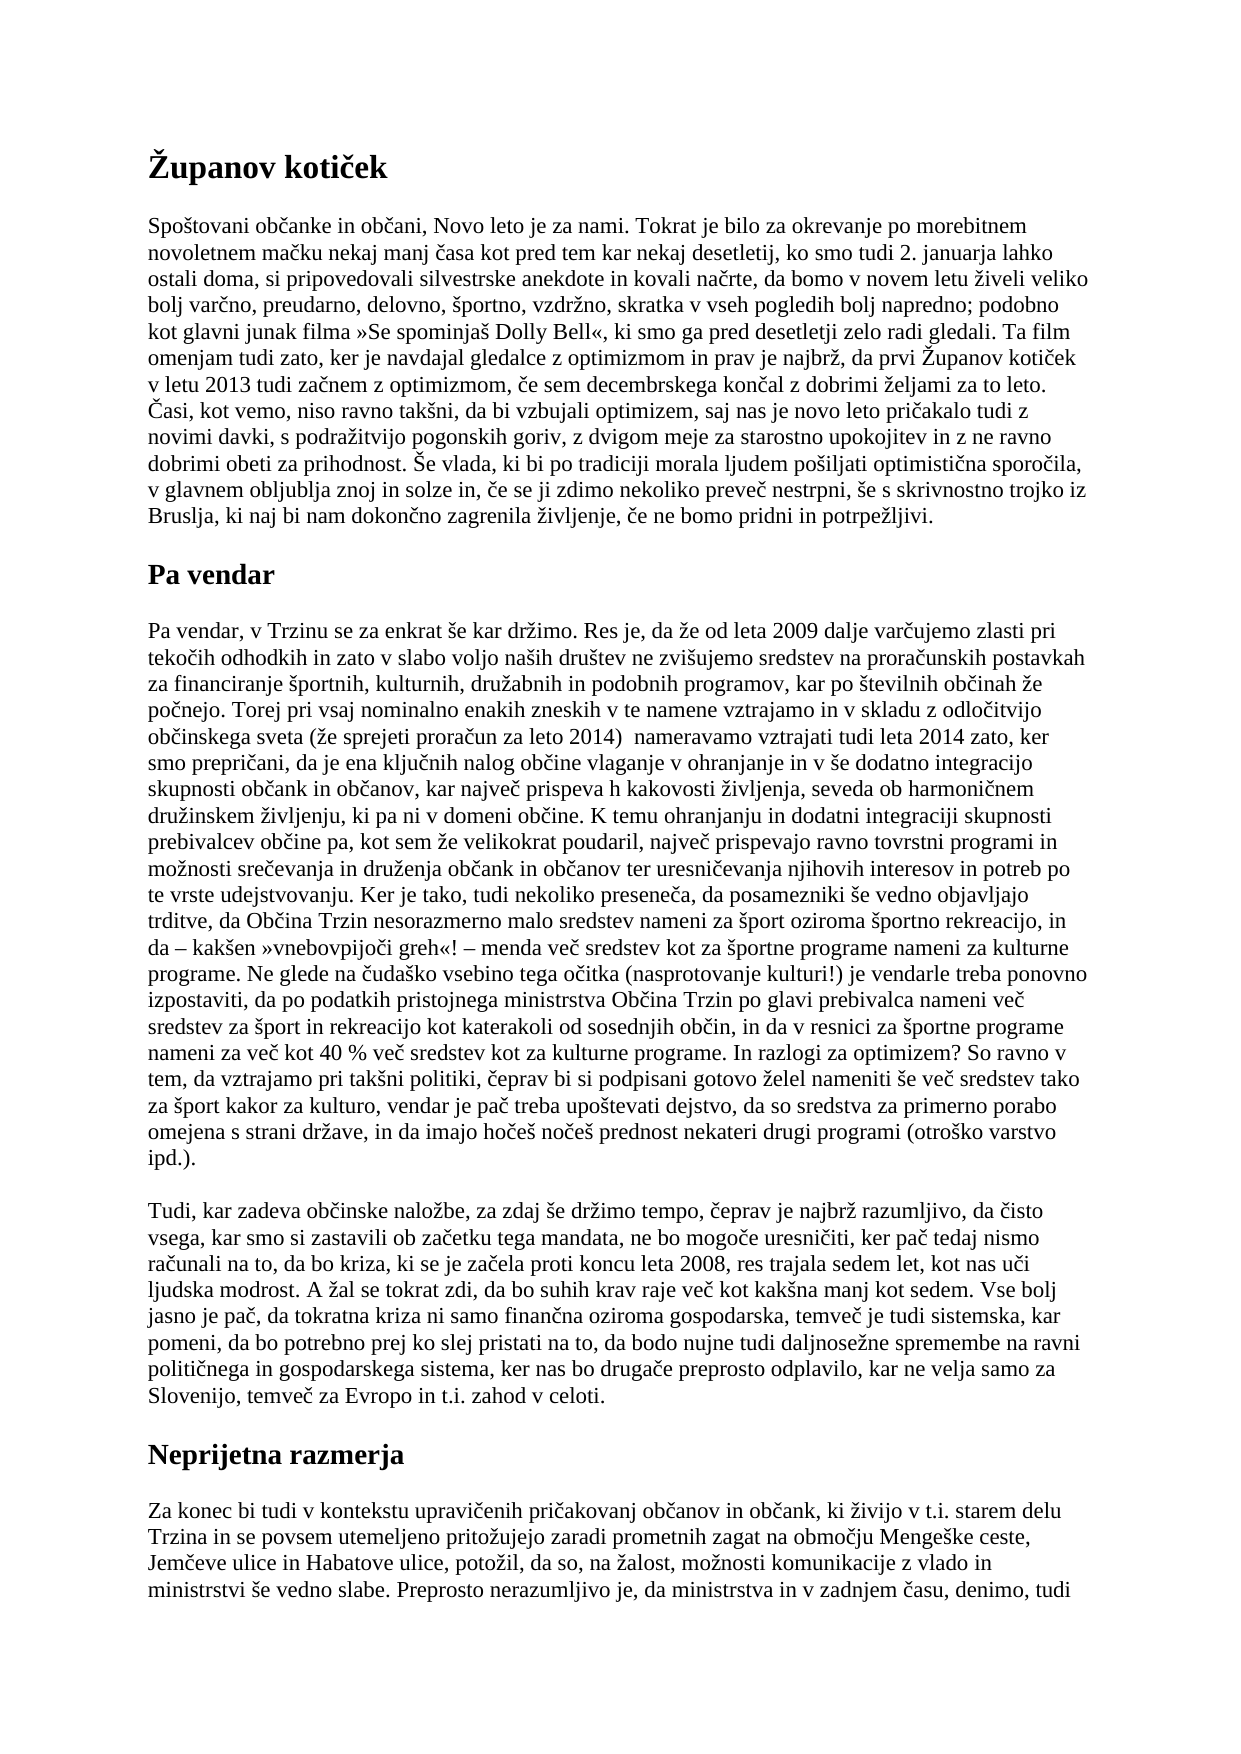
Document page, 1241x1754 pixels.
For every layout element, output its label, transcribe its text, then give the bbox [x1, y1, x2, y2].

text Županov kotiček [148, 148, 1093, 186]
text Pa vendar [148, 557, 1093, 591]
text Tudi, kar zadeva občinske naložbe, za zdaj še držimo tempo, čeprav je najbrž razumljivo, da čisto vsega, kar smo si zastavili ob začetku tega mandata, ne bo mogoče uresničiti, ker pač tedaj nismo računali na to, da bo kriza, ki se je začela proti koncu leta 2008, res trajala sedem let, kot nas uči ljudska modrost. A žal se tokrat zdi, da bo suhih krav raje več kot kakšna manj kot sedem. Vse bolj jasno je pač, da tokratna kriza ni samo finančna oziroma gospodarska, temveč je tudi sistemska, kar pomeni, da bo potrebno prej ko slej pristati na to, da bodo nujne tudi daljnosežne spremembe na ravni političnega in gospodarskega sistema, ker nas bo drugače preprosto odplavilo, kar ne velja samo za Slovenijo, temveč za Evropo in t.i. zahod v celoti. [148, 1197, 1093, 1408]
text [148, 1497, 1093, 1602]
text Pa vendar, v Trzinu se za enkrat še kar držimo. Res je, da že od leta 2009 dalje varčujemo zlasti pri tekočih odhodkih in zato v slabo voljo naših društev ne zvišujemo sredstev na proračunskih postavkah za financiranje športnih, kulturnih, družabnih in podobnih programov, kar po številnih občinah že počnejo. Torej pri vsaj nominalno enakih zneskih v te namene vztrajamo in v skladu z odločitvijo občinskega sveta (že sprejeti proračun za leto 2014) nameravamo vztrajati tudi leta 2014 zato, ker smo prepričani, da je ena ključnih nalog občine vlaganje v ohranjanje in v še dodatno integracijo skupnosti občank in občanov, kar največ prispeva h kakovosti življenja, seveda ob harmoničnem družinskem življenju, ki pa ni v domeni občine. K temu ohranjanju in dodatni integraciji skupnosti prebivalcev občine pa, kot sem že velikokrat poudaril, največ prispevajo ravno tovrstni programi in možnosti srečevanja in druženja občank in občanov ter uresničevanja njihovih interesov in potreb po te vrste udejstvovanju. Ker je tako, tudi nekoliko preseneča, da posamezniki še vedno objavljajo trditve, da Občina Trzin nesorazmerno malo sredstev nameni za šport oziroma športno rekreacijo, in da – kakšen »vnebovpijoči greh«! – menda več sredstev kot za športne programe nameni za kulturne programe. Ne glede na čudaško vsebino tega očitka (nasprotovanje kulturi!) je vendarle treba ponovno izpostaviti, da po podatkih pristojnega ministrstva Občina Trzin po glavi prebivalca nameni več sredstev za šport in rekreacijo kot katerakoli od sosednjih občin, in da v resnici za športne programe nameni za več kot 40 % več sredstev kot za kulturne programe. In razlogi za optimizem? So ravno v tem, da vztrajamo pri takšni politiki, čeprav bi si podpisani gotovo želel nameniti še več sredstev tako za šport kakor za kulturo, vendar je pač treba upoštevati dejstvo, da so sredstva za primerno porabo omejena s strani države, in da imajo hočeš nočeš prednost nekateri drugi programi (otroško varstvo ipd.). [148, 617, 1093, 1171]
text Spoštovani občanke in občani, Novo leto je za nami. Tokrat je bilo za okrevanje po morebitnem novoletnem mačku nekaj manj časa kot pred tem kar nekaj desetletij, ko smo tudi 2. januarja lahko ostali doma, si pripovedovali silvestrske anekdote in kovali načrte, da bomo v novem letu živeli veliko bolj varčno, preudarno, delovno, športno, vzdržno, skratka v vseh pogledih bolj napredno; podobno kot glavni junak filma »Se spominjaš Dolly Bell«, ki smo ga pred desetletji zelo radi gledali. Ta film omenjam tudi zato, ker je navdajal gledalce z optimizmom in prav je najbrž, da prvi Županov kotiček v letu 2013 tudi začnem z optimizmom, če sem decembrskega končal z dobrimi željami za to leto. Časi, kot vemo, niso ravno takšni, da bi vzbujali optimizem, saj nas je novo leto pričakalo tudi z novimi davki, s podražitvijo pogonskih goriv, z dvigom meje za starostno upokojitev in z ne ravno dobrimi obeti za prihodnost. Še vlada, ki bi po tradiciji morala ljudem pošiljati optimistična sporočila, v glavnem obljublja znoj in solze in, če se ji zdimo nekoliko preveč nestrpni, še s skrivnostno trojko iz Bruslja, ki naj bi nam dokončno zagrenila življenje, če ne bomo pridni in potrpežljivi. [148, 212, 1093, 529]
text Neprijetna razmerja [148, 1437, 1093, 1470]
